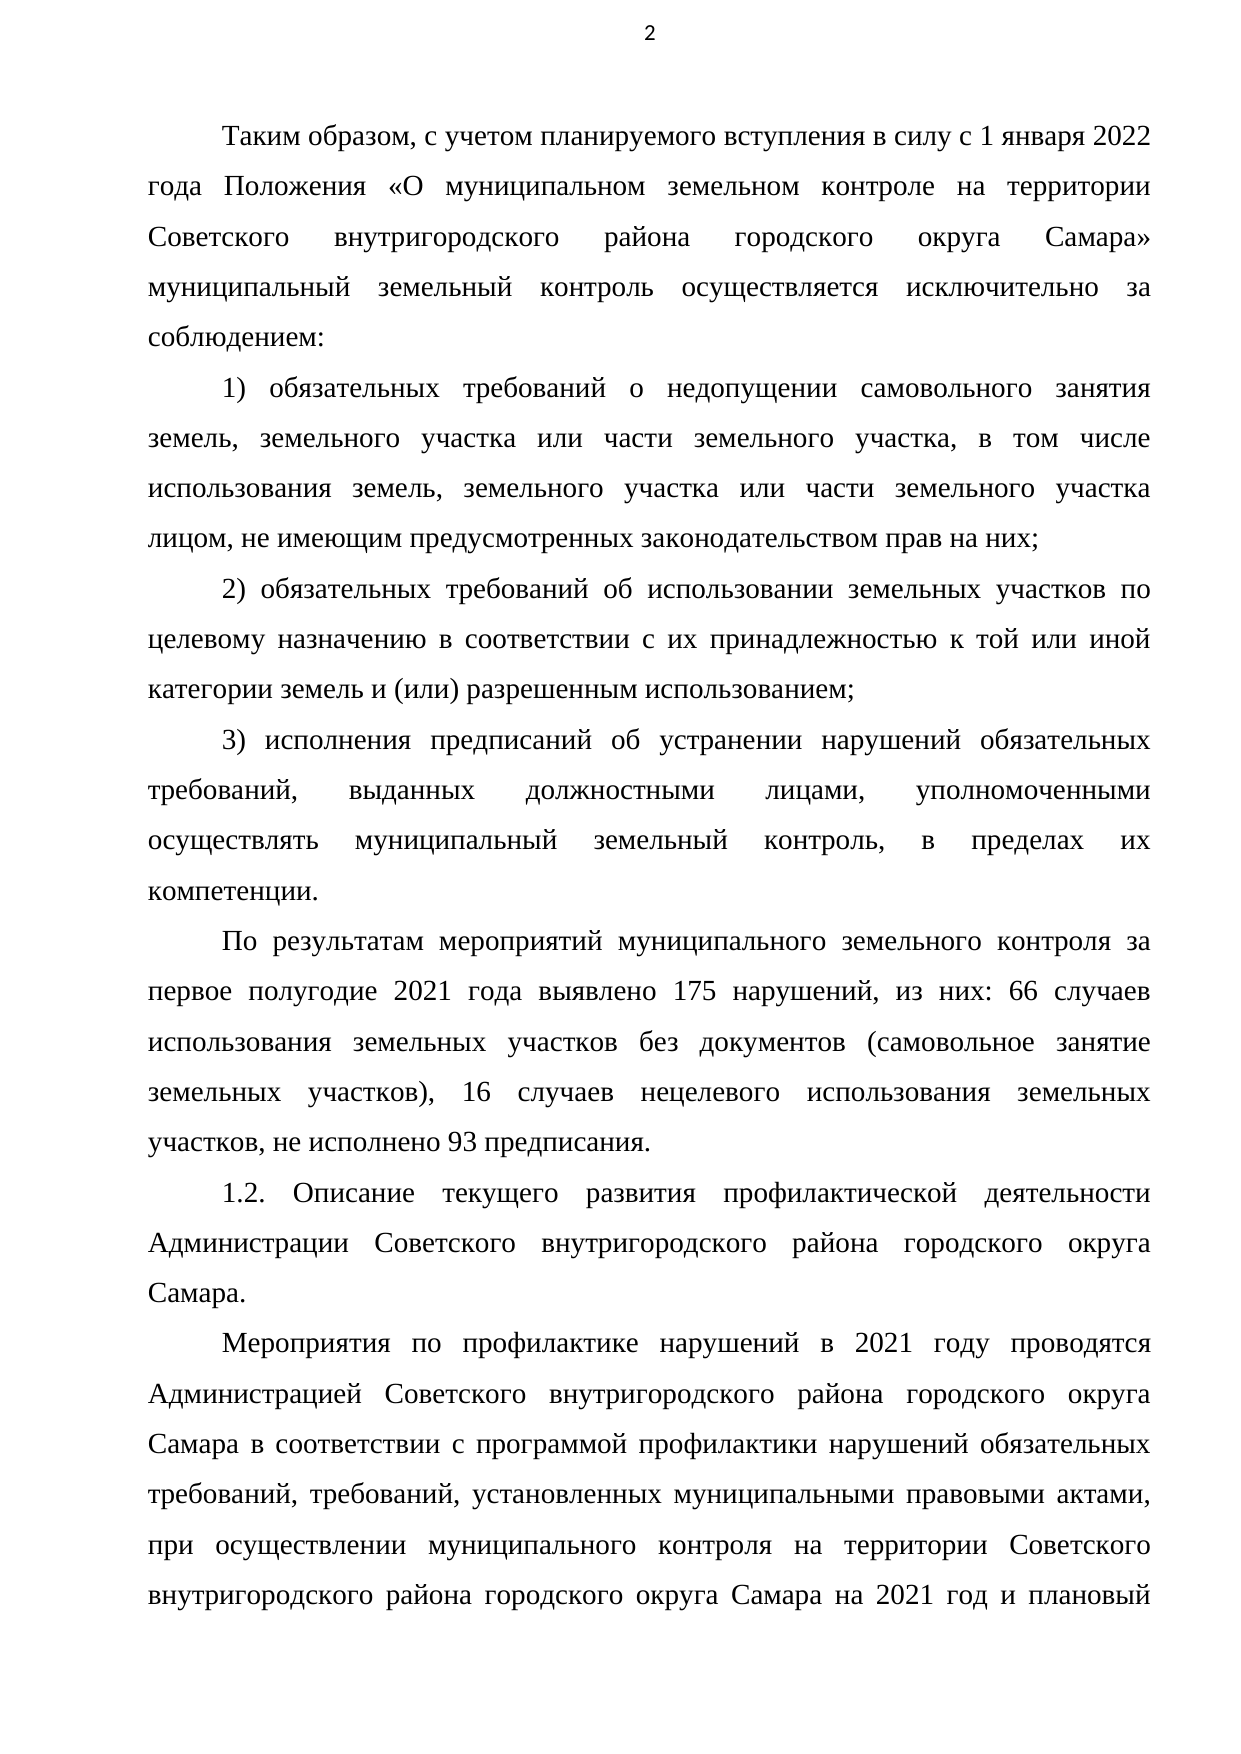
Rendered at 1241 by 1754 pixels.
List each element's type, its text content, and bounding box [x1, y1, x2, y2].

text По результатам мероприятий муниципального земельного контроля за первое полугодие 2021 года выявлено 175 нарушений, из них: 66 случаев использования земельных участков без документов (самовольное занятие земельных участков), 16 случаев нецелевого использования земельных участков, не исполнено 93 предписания. [148, 923, 1152, 1158]
text Таким образом, с учетом планируемого вступления в силу с 1 января 2022 года Положения «О муниципальном земельном контроле на территории Советского внутригородского района городского округа Самара» муниципальный земельный контроль осуществляется исключительно за соблюдением: [148, 118, 1152, 353]
text 1.2. Описание текущего развития профилактической деятельности Администрации Советского внутригородского района городского округа Самара. [148, 1175, 1152, 1309]
text 3) исполнения предписаний об устранении нарушений обязательных требований, выданных должностными лицами, уполномоченными осуществлять муниципальный земельный контроль, в пределах их компетенции. [148, 722, 1152, 906]
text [148, 1326, 1152, 1611]
text 2) обязательных требований об использовании земельных участков по целевому назначению в соответствии с их принадлежностью к той или иной категории земель и (или) разрешенным использованием; [148, 571, 1152, 705]
text 1) обязательных требований о недопущении самовольного занятия земель, земельного участка или части земельного участка, в том числе использования земель, земельного участка или части земельного участка лицом, не имеющим предусмотренных законодательством прав на них; [148, 370, 1152, 554]
